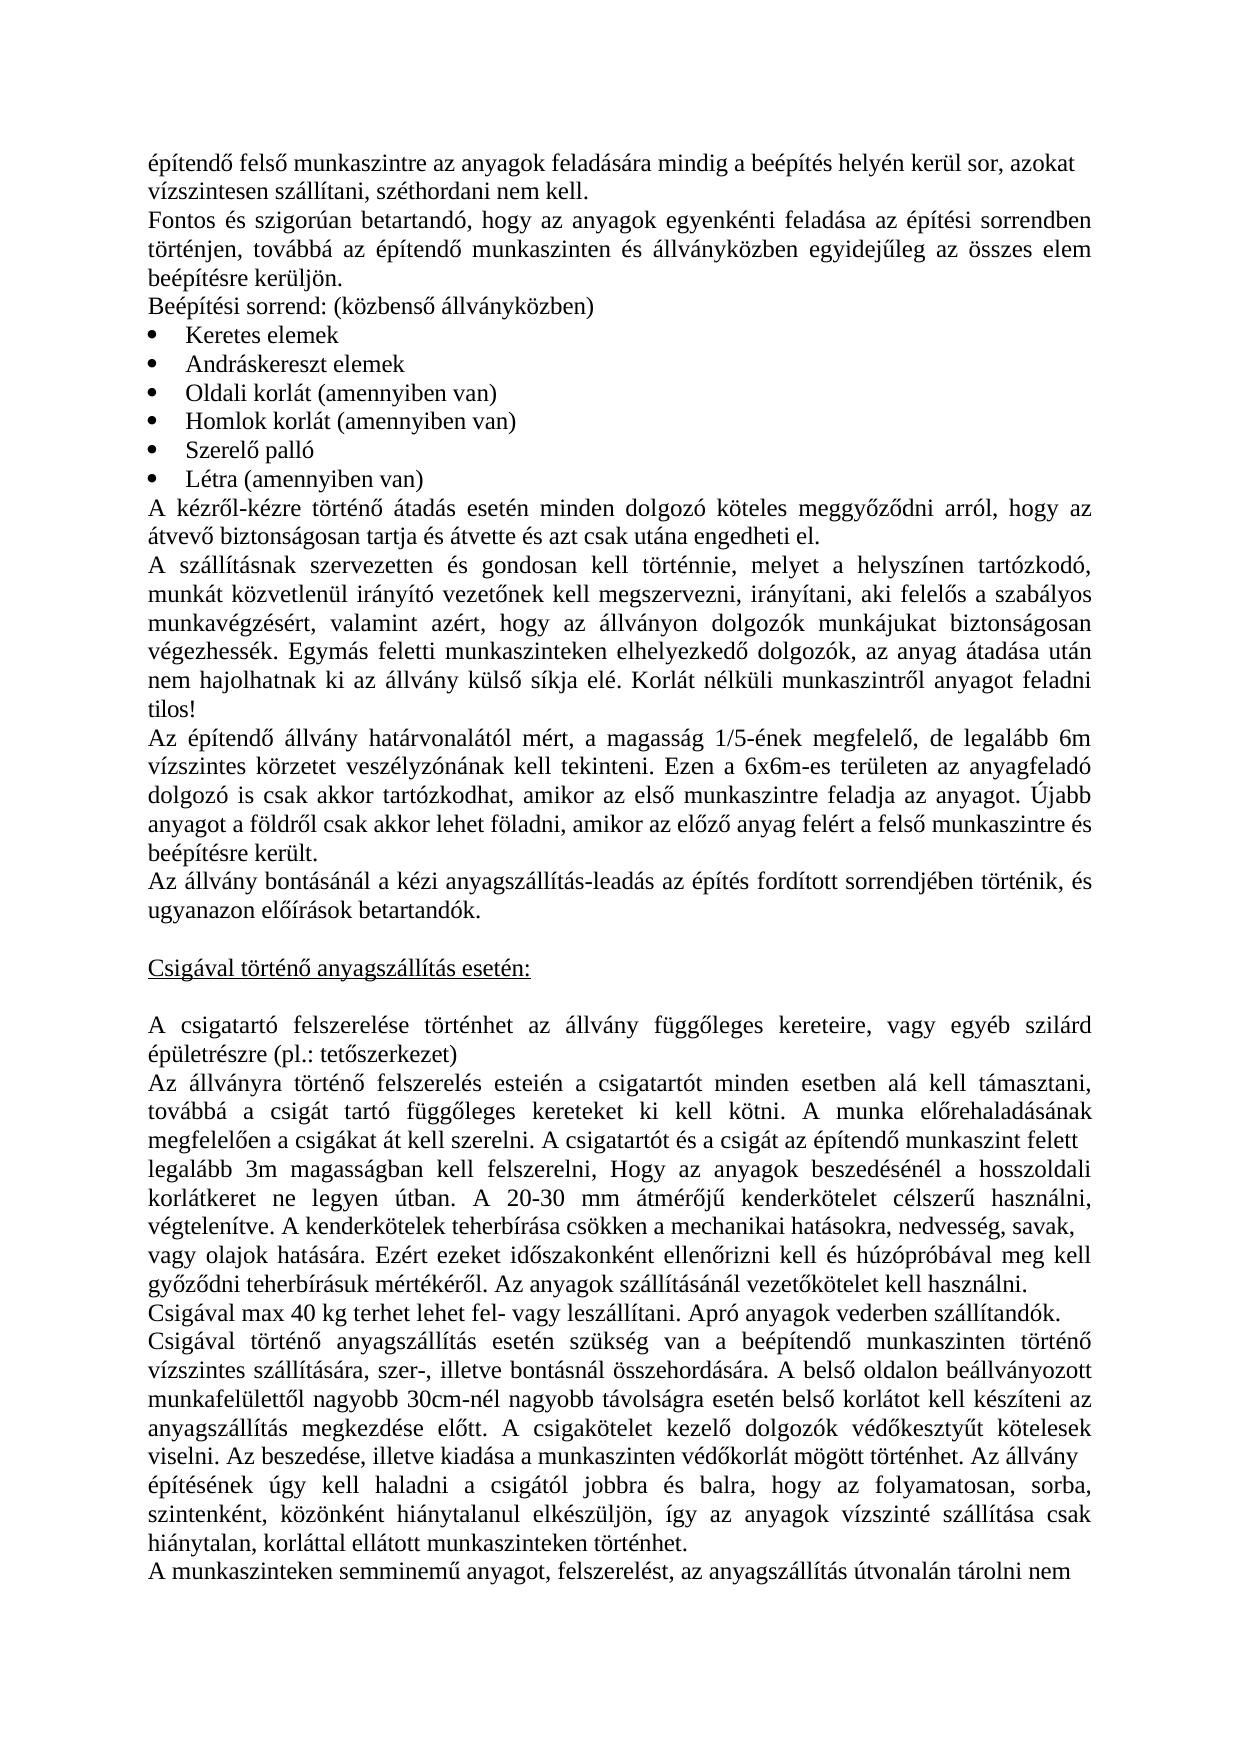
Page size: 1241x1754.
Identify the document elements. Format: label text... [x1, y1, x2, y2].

list Szerelő palló [148, 435, 1092, 464]
text Fontos és szigorúan betartandó, hogy az anyagok egyenkénti feladása az építési sorrendben történjen, továbbá az építendő munkaszinten és állványközben egyidejűleg az összes elem beépítésre kerüljön. [148, 205, 1092, 291]
text A kézről-kézre történő átadás esetén minden dolgozó köteles meggyőződni arról, hogy az átvevő biztonságosan tartja és átvette és azt csak utána engedheti el. [148, 493, 1092, 550]
list Keretes elemek [148, 320, 1092, 349]
text Az állványra történő felszerelés esteién a csigatartót minden esetben alá kell támasztani, továbbá a csigát tartó függőleges kereteket ki kell kötni. A munka előrehaladásának megfelelően a csigákat át kell szerelni. A csigatartót és a csigát az építendő munkaszint felett [148, 1068, 1092, 1154]
text legalább 3m magasságban kell felszerelni, Hogy az anyagok beszedésénél a hosszoldali korlátkeret ne legyen útban. A 20-30 mm átmérőjű kenderkötelet célszerű használni, végtelenítve. A kenderkötelek teherbírása csökken a mechanikai hatásokra, nedvesség, savak, [148, 1154, 1092, 1240]
text Csigával történő anyagszállítás esetén szükség van a beépítendő munkaszinten történő vízszintes szállítására, szer-, illetve bontásnál összehordására. A belső oldalon beállványozott munkafelülettől nagyobb 30cm-nél nagyobb távolságra esetén belső korlátot kell készíteni az anyagszállítás megkezdése előtt. A csigakötelet kezelő dolgozók védőkesztyűt kötelesek viselni. Az beszedése, illetve kiadása a munkaszinten védőkorlát mögött történhet. Az állvány [148, 1326, 1092, 1470]
text Csigával történő anyagszállítás esetén: [148, 953, 1092, 981]
list Homlok korlát (amennyiben van) [148, 406, 1092, 435]
list Létra (amennyiben van) [148, 464, 1092, 493]
text A csigatartó felszerelése történhet az állvány függőleges kereteire, vagy egyéb szilárd épületrészre (pl.: tetőszerkezet) [148, 1010, 1092, 1068]
list Andráskereszt elemek [148, 349, 1092, 378]
text építendő felső munkaszintre az anyagok feladására mindig a beépítés helyén kerül sor, azokat [148, 148, 1092, 176]
list Oldali korlát (amennyiben van) [148, 378, 1092, 406]
text építésének úgy kell haladni a csigától jobbra és balra, hogy az folyamatosan, sorba, szintenként, közönként hiánytalanul elkészüljön, így az anyagok vízszinté szállítása csak hiánytalan, korláttal ellátott munkaszinteken történhet. [148, 1470, 1092, 1556]
text vagy olajok hatására. Ezért ezeket időszakonként ellenőrizni kell és húzópróbával meg kell győződni teherbírásuk mértékéről. Az anyagok szállításánál vezetőkötelet kell használni. [148, 1240, 1092, 1298]
text Az állvány bontásánál a kézi anyagszállítás-leadás az építés fordított sorrendjében történik, és ugyanazon előírások betartandók. [148, 866, 1092, 924]
text Beépítési sorrend: (közbenső állványközben) [148, 291, 1092, 320]
text A szállításnak szervezetten és gondosan kell történnie, melyet a helyszínen tartózkodó, munkát közvetlenül irányító vezetőnek kell megszervezni, irányítani, aki felelős a szabályos munkavégzésért, valamint azért, hogy az állványon dolgozók munkájukat biztonságosan végezhessék. Egymás feletti munkaszinteken elhelyezkedő dolgozók, az anyag átadása után nem hajolhatnak ki az állvány külső síkja elé. Korlát nélküli munkaszintről anyagot feladni tilos! [148, 550, 1092, 723]
text A munkaszinteken semminemű anyagot, felszerelést, az anyagszállítás útvonalán tárolni nem [148, 1556, 1092, 1585]
text Csigával max 40 kg terhet lehet fel- vagy leszállítani. Apró anyagok vederben szállítandók. [148, 1298, 1092, 1326]
text Az építendő állvány határvonalától mért, a magasság 1/5-ének megfelelő, de legalább 6m vízszintes körzetet veszélyzónának kell tekinteni. Ezen a 6x6m-es területen az anyagfeladó dolgozó is csak akkor tartózkodhat, amikor az első munkaszintre feladja az anyagot. Újabb anyagot a földről csak akkor lehet föladni, amikor az előző anyag felért a felső munkaszintre és beépítésre került. [148, 723, 1092, 866]
text vízszintesen szállítani, széthordani nem kell. [148, 176, 1092, 205]
